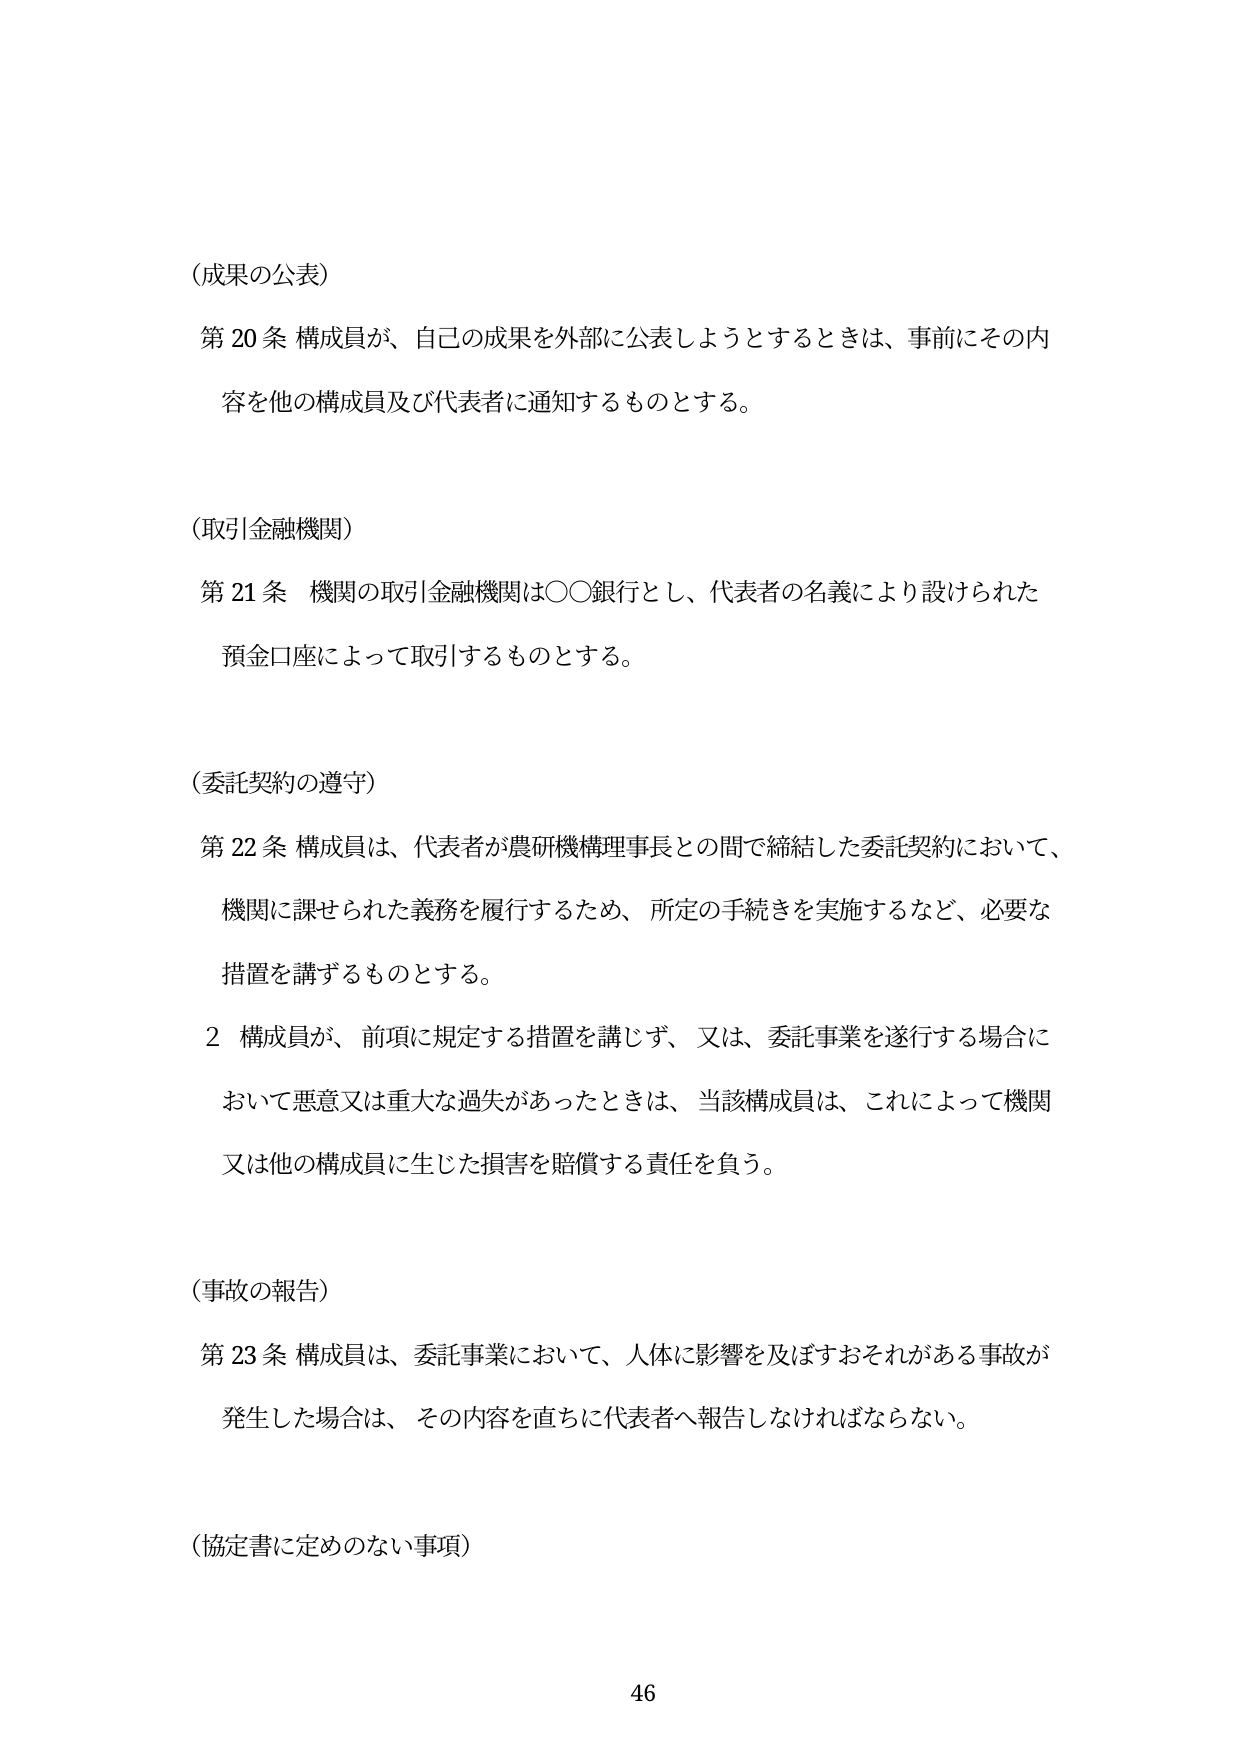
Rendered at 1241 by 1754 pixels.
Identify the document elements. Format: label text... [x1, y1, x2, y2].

text 第20条 構成員が、自己の成果を外部に公表しようとするときは、事前にその内容を他の構成員及び代表者に通知するものとする。 [201, 305, 1063, 432]
text 第21条 機関の取引金融機関は○○銀行とし、代表者の名義により設けられた預金口座によって取引するものとする。 [201, 559, 1063, 686]
text （取引金融機関） [177, 496, 1063, 559]
text （成果の公表） [177, 242, 1063, 305]
text 第23条 構成員は、委託事業において、人体に影響を及ぼすおそれがある事故が発生した場合は、 その内容を直ちに代表者へ報告しなければならない。 [201, 1322, 1063, 1449]
text （委託契約の遵守） [177, 750, 1063, 813]
text 第22条 構成員は、代表者が農研機構理事長との間で締結した委託契約において、機関に課せられた義務を履行するため、 所定の手続きを実施するなど、必要な措置を講ずるものとする。 [201, 813, 1063, 1004]
text （事故の報告） [177, 1258, 1063, 1322]
text ２ 構成員が、 前項に規定する措置を講じず、 又は、委託事業を遂行する場合において悪意又は重大な過失があったときは、 当該構成員は、これによって機関又は他の構成員に生じた損害を賠償する責任を負う。 [201, 1004, 1063, 1195]
text （協定書に定めのない事項） [177, 1512, 1063, 1576]
